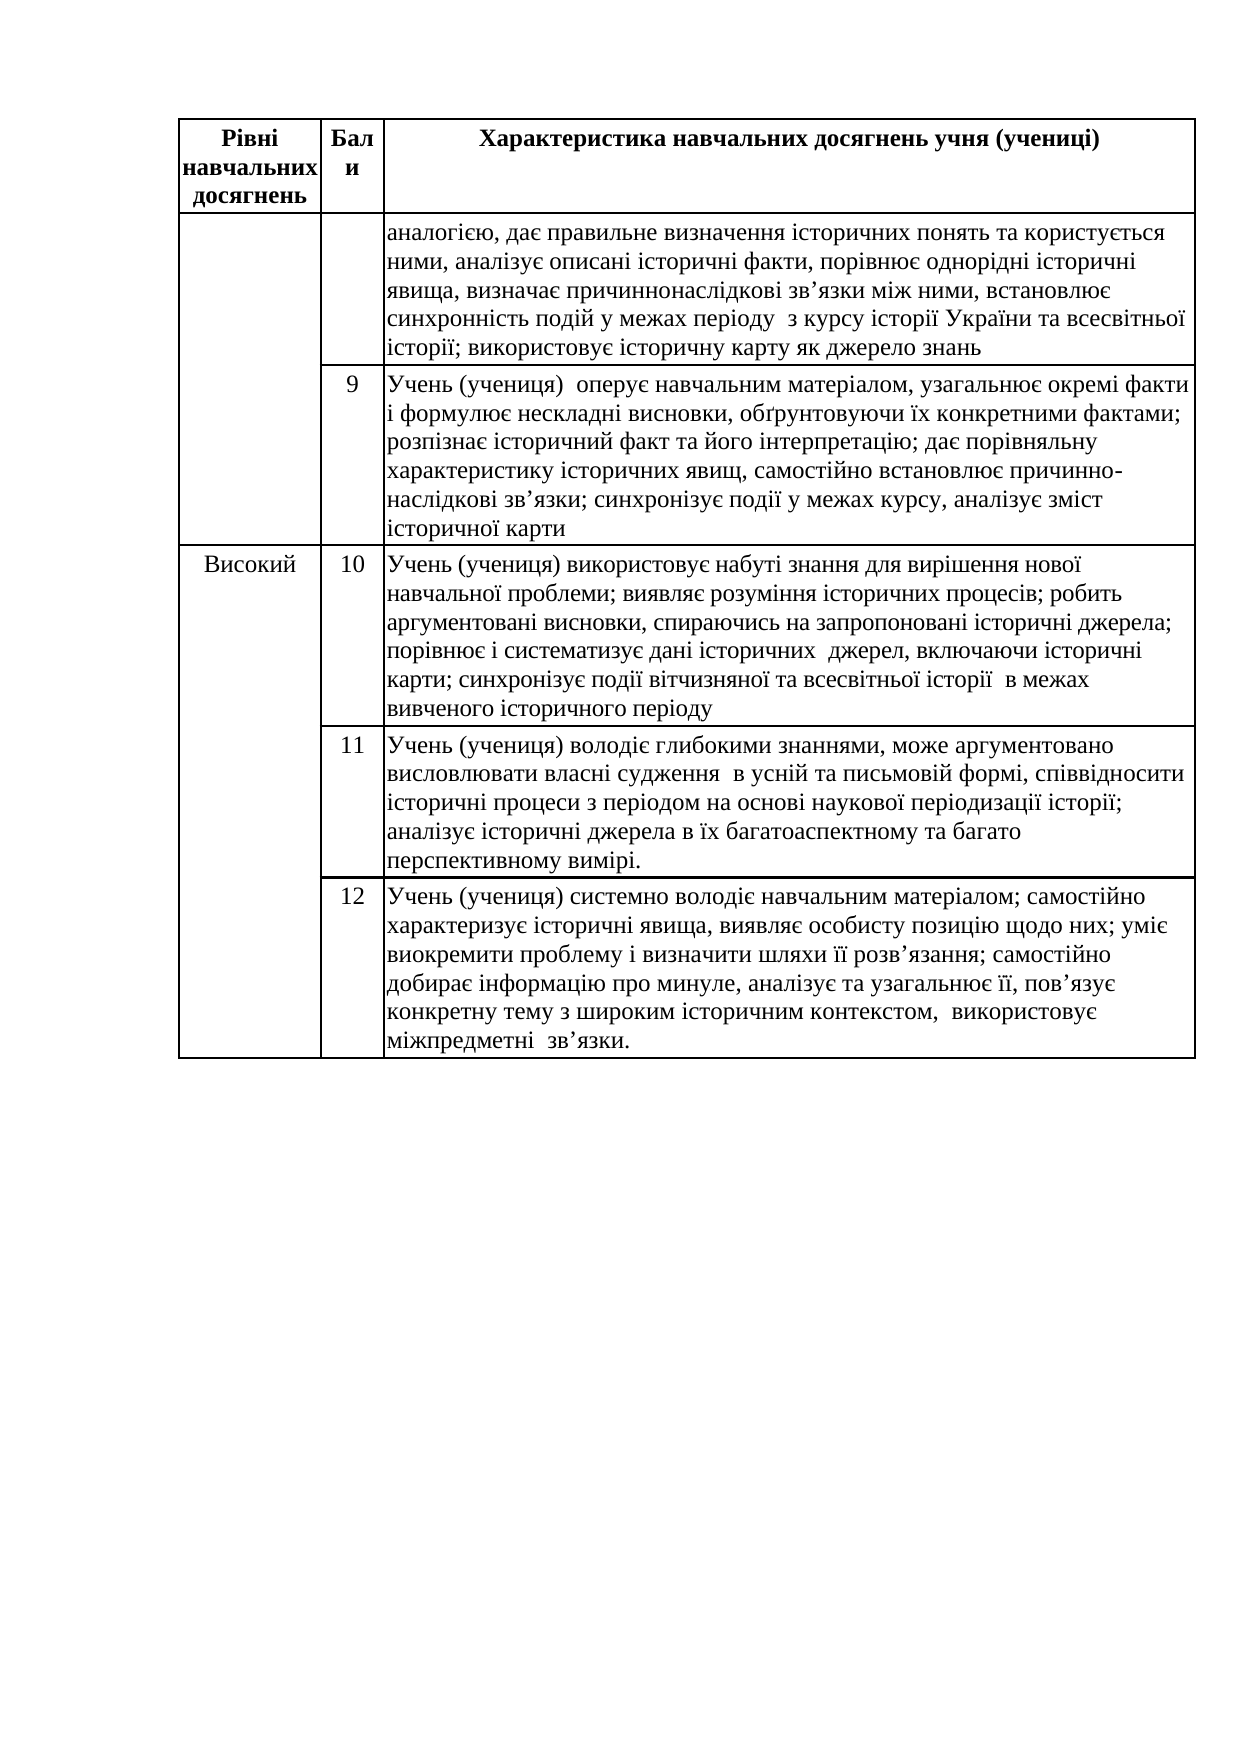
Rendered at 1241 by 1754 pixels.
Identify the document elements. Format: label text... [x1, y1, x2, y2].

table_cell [385, 214, 1194, 364]
table_header Рівні навчальних досягнень [180, 120, 320, 212]
table_cell Учень (учениця) використовує набуті знання для вирішення нової навчальної проблеми; виявляє розуміння історичних процесів; робить аргументовані висновки, спираючись на запропоновані історичні джерела; порівнює і систематизує дані історичних джерел, включаючи історичні карти; синхронізує події вітчизняної та всесвітньої історії в межах вивченого історичного періоду [385, 546, 1194, 725]
table_header Характеристика навчальних досягнень учня (учениці) [385, 120, 1194, 212]
table_cell Учень (учениця) володіє глибокими знаннями, може аргументовано висловлювати власні судження в усній та письмовій формі, співвідносити історичні процеси з періодом на основі наукової періодизації історії; аналізує історичні джерела в їх багатоаспектному та багато перспективному вимірі. [385, 727, 1194, 876]
table_header Бали [322, 120, 383, 212]
table_cell 8 [322, 214, 383, 364]
table_cell 9 [322, 366, 383, 544]
table_cell Учень (учениця) оперує навчальним матеріалом, узагальнює окремі факти і формулює нескладні висновки, обґрунтовуючи їх конкретними фактами; розпізнає історичний факт та його інтерпретацію; дає порівняльну характеристику історичних явищ, самостійно встановлює причиннонаслідкові зв’язки; синхронізує події у межах курсу, аналізує зміст історичної карти [385, 366, 1194, 544]
table_cell Учень (учениця) системно володіє навчальним матеріалом; самостійно характеризує історичні явища, виявляє особисту позицію щодо них; уміє виокремити проблему і визначити шляхи її розв’язання; самостійно добирає інформацію про минуле, аналізує та узагальнює її, пов’язує конкретну тему з широким історичним контекстом, використовує міжпредметні зв’язки. [385, 879, 1194, 1057]
table_cell 10 [322, 546, 383, 725]
table_cell 11 [322, 727, 383, 876]
table_cell Високий [180, 546, 320, 1057]
table_cell 12 [322, 879, 383, 1057]
